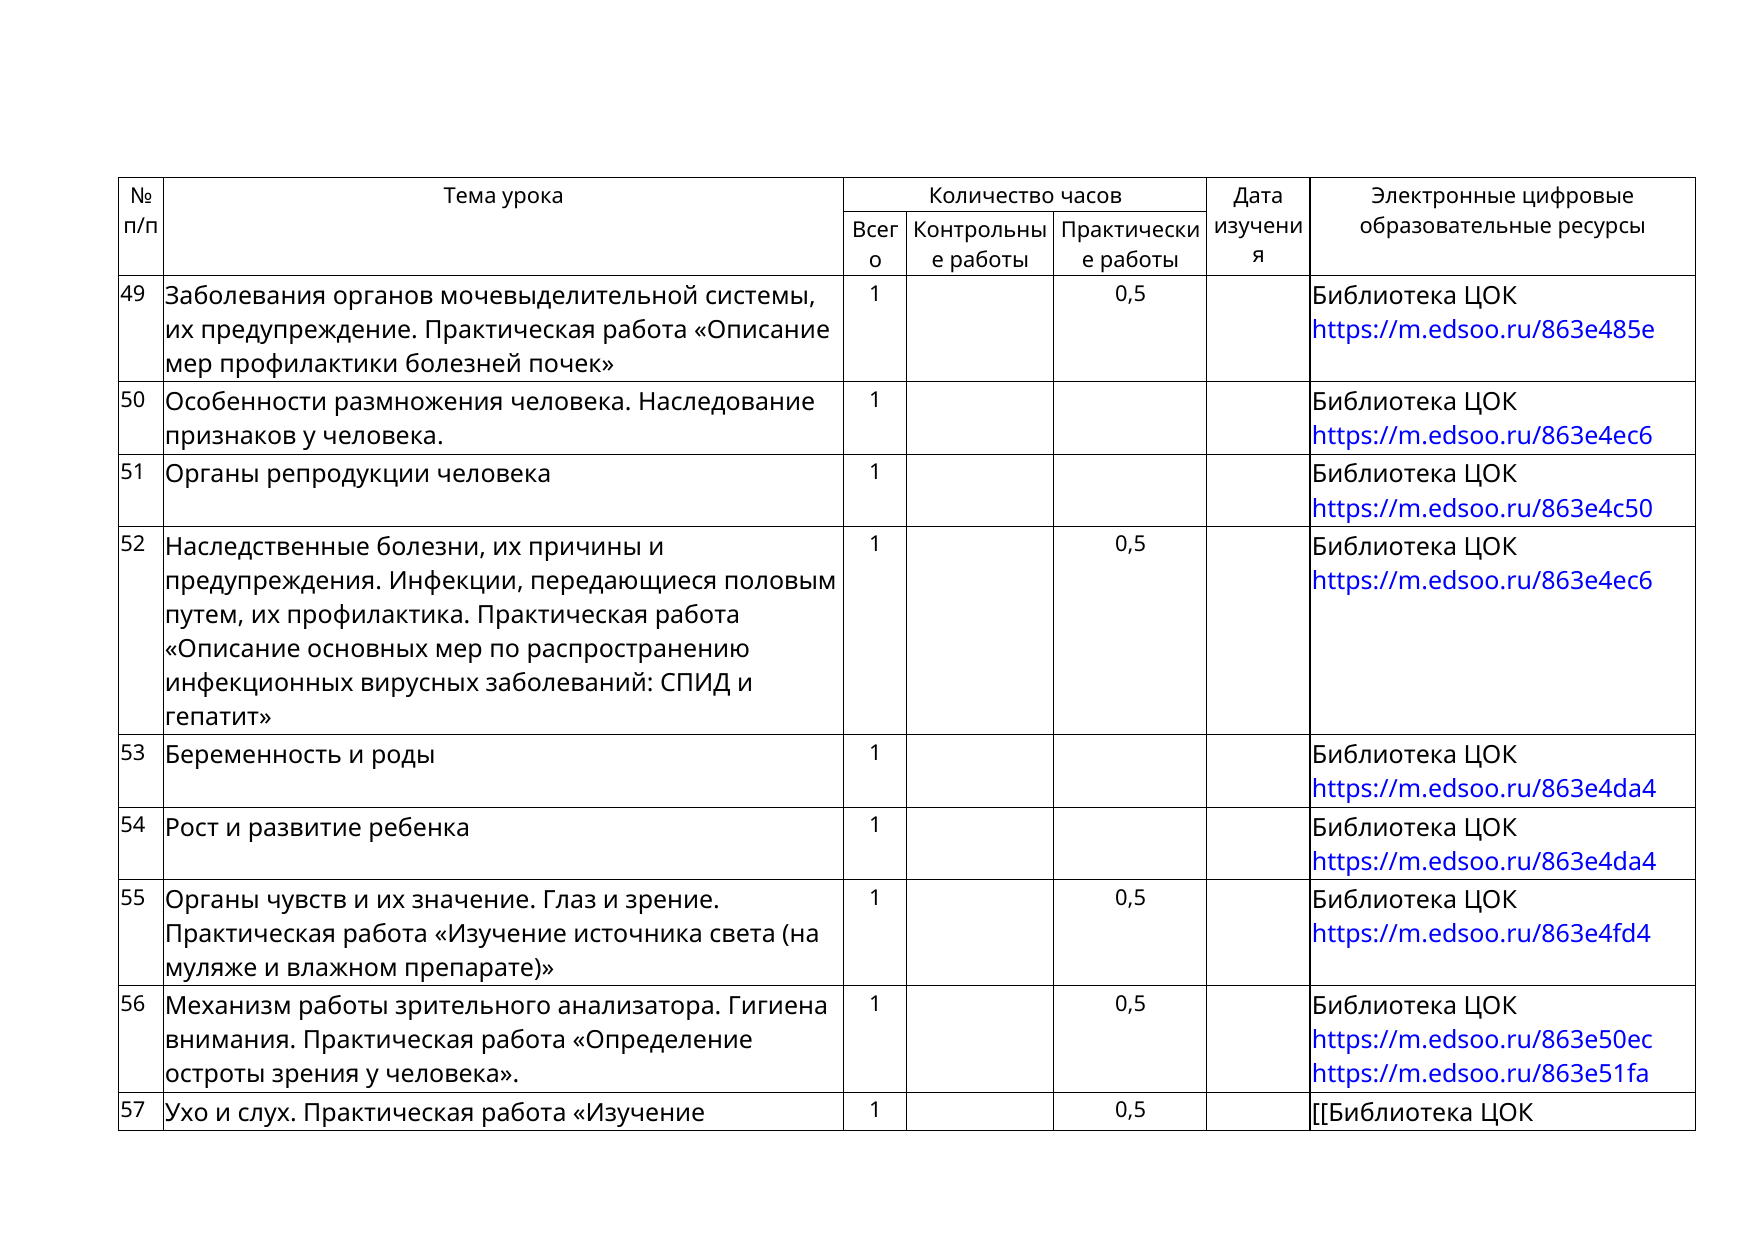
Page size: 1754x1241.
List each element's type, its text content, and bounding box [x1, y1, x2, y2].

table_cell 1 [844, 808, 906, 879]
table_cell Механизм работы зрительного анализатора. Гигиена внимания. Практическая работа «Определение остроты зрения у человека». [164, 986, 843, 1092]
table_cell 56 [119, 986, 163, 1092]
table_cell 52 [119, 527, 163, 734]
table_cell Библиотека ЦОК https://m.edsoo.ru/863e4da4 [1311, 735, 1695, 807]
table_header Электронные цифровые образовательные ресурсы [1311, 178, 1695, 275]
table_cell 1 [844, 527, 906, 734]
table_cell [1207, 382, 1309, 453]
table_cell Контрольные работы [907, 212, 1053, 275]
table_cell 51 [119, 455, 163, 526]
table_cell [907, 276, 1053, 381]
table_cell Библиотека ЦОК https://m.edsoo.ru/863e4fd4 [1311, 880, 1695, 985]
table_header Дата изучения [1207, 178, 1309, 275]
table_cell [164, 1093, 843, 1130]
table_cell 0,5 [1054, 1093, 1206, 1130]
table_cell Рост и развитие ребенка [164, 808, 843, 879]
table_cell [1054, 735, 1206, 807]
table_cell Практические работы [1054, 212, 1206, 275]
table_cell 50 [119, 382, 163, 453]
table_cell 0,5 [1054, 880, 1206, 985]
table_cell 1 [844, 382, 906, 453]
table_cell 55 [119, 880, 163, 985]
table_cell [1054, 808, 1206, 879]
table_cell [907, 1093, 1053, 1130]
table_cell [1207, 455, 1309, 526]
table_cell 54 [119, 808, 163, 879]
table_cell Всего [844, 212, 906, 275]
table_header № п/п [119, 178, 163, 275]
table_cell 1 [844, 735, 906, 807]
table_cell [907, 527, 1053, 734]
table_cell [1207, 986, 1309, 1092]
table_cell 1 [844, 986, 906, 1092]
table_cell [1207, 276, 1309, 381]
table_cell Библиотека ЦОК https://m.edsoo.ru/863e4da4 [1311, 808, 1695, 879]
table_header Тема урока [164, 178, 843, 275]
table_cell 0,5 [1054, 276, 1206, 381]
table_cell 49 [119, 276, 163, 381]
table_cell Библиотека ЦОК https://m.edsoo.ru/863e485e [1311, 276, 1695, 381]
table_cell Беременность и роды [164, 735, 843, 807]
table_cell Библиотека ЦОК https://m.edsoo.ru/863e4c50 [1311, 455, 1695, 526]
table_cell [1207, 527, 1309, 734]
table_cell 53 [119, 735, 163, 807]
table_cell 57 [119, 1093, 163, 1130]
table_cell [907, 455, 1053, 526]
table_cell [907, 986, 1053, 1092]
table_cell [907, 382, 1053, 453]
table_cell 0,5 [1054, 527, 1206, 734]
table_cell Наследственные болезни, их причины и предупреждения. Инфекции, передающиеся половым путем, их профилактика. Практическая работа «Описание основных мер по распространению инфекционных вирусных заболеваний: СПИД и гепатит» [164, 527, 843, 734]
table_cell Библиотека ЦОК https://m.edsoo.ru/863e4ec6 [1311, 527, 1695, 734]
table_cell [1054, 455, 1206, 526]
table_cell [1207, 735, 1309, 807]
table_header Количество часов [844, 178, 1206, 211]
table_cell 0,5 [1054, 986, 1206, 1092]
table_cell [907, 880, 1053, 985]
table_cell Органы чувств и их значение. Глаз и зрение. Практическая работа «Изучение источника света (на муляже и влажном препарате)» [164, 880, 843, 985]
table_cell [1311, 1093, 1695, 1130]
table_cell [1207, 1093, 1309, 1130]
table_cell Библиотека ЦОК https://m.edsoo.ru/863e4ec6 [1311, 382, 1695, 453]
table_cell [907, 735, 1053, 807]
table_cell [1207, 808, 1309, 879]
table_cell 1 [844, 1093, 906, 1130]
table_cell Заболевания органов мочевыделительной системы, их предупреждение. Практическая работа «Описание мер профилактики болезней почек» [164, 276, 843, 381]
table_cell 1 [844, 276, 906, 381]
table_cell Органы репродукции человека [164, 455, 843, 526]
table_cell [1207, 880, 1309, 985]
table_cell Библиотека ЦОК https://m.edsoo.ru/863e50ec https://m.edsoo.ru/863e51fa [1311, 986, 1695, 1092]
table_cell [907, 808, 1053, 879]
table_cell 1 [844, 455, 906, 526]
table_cell Особенности размножения человека. Наследование признаков у человека. [164, 382, 843, 453]
table_cell [1054, 382, 1206, 453]
table_cell 1 [844, 880, 906, 985]
